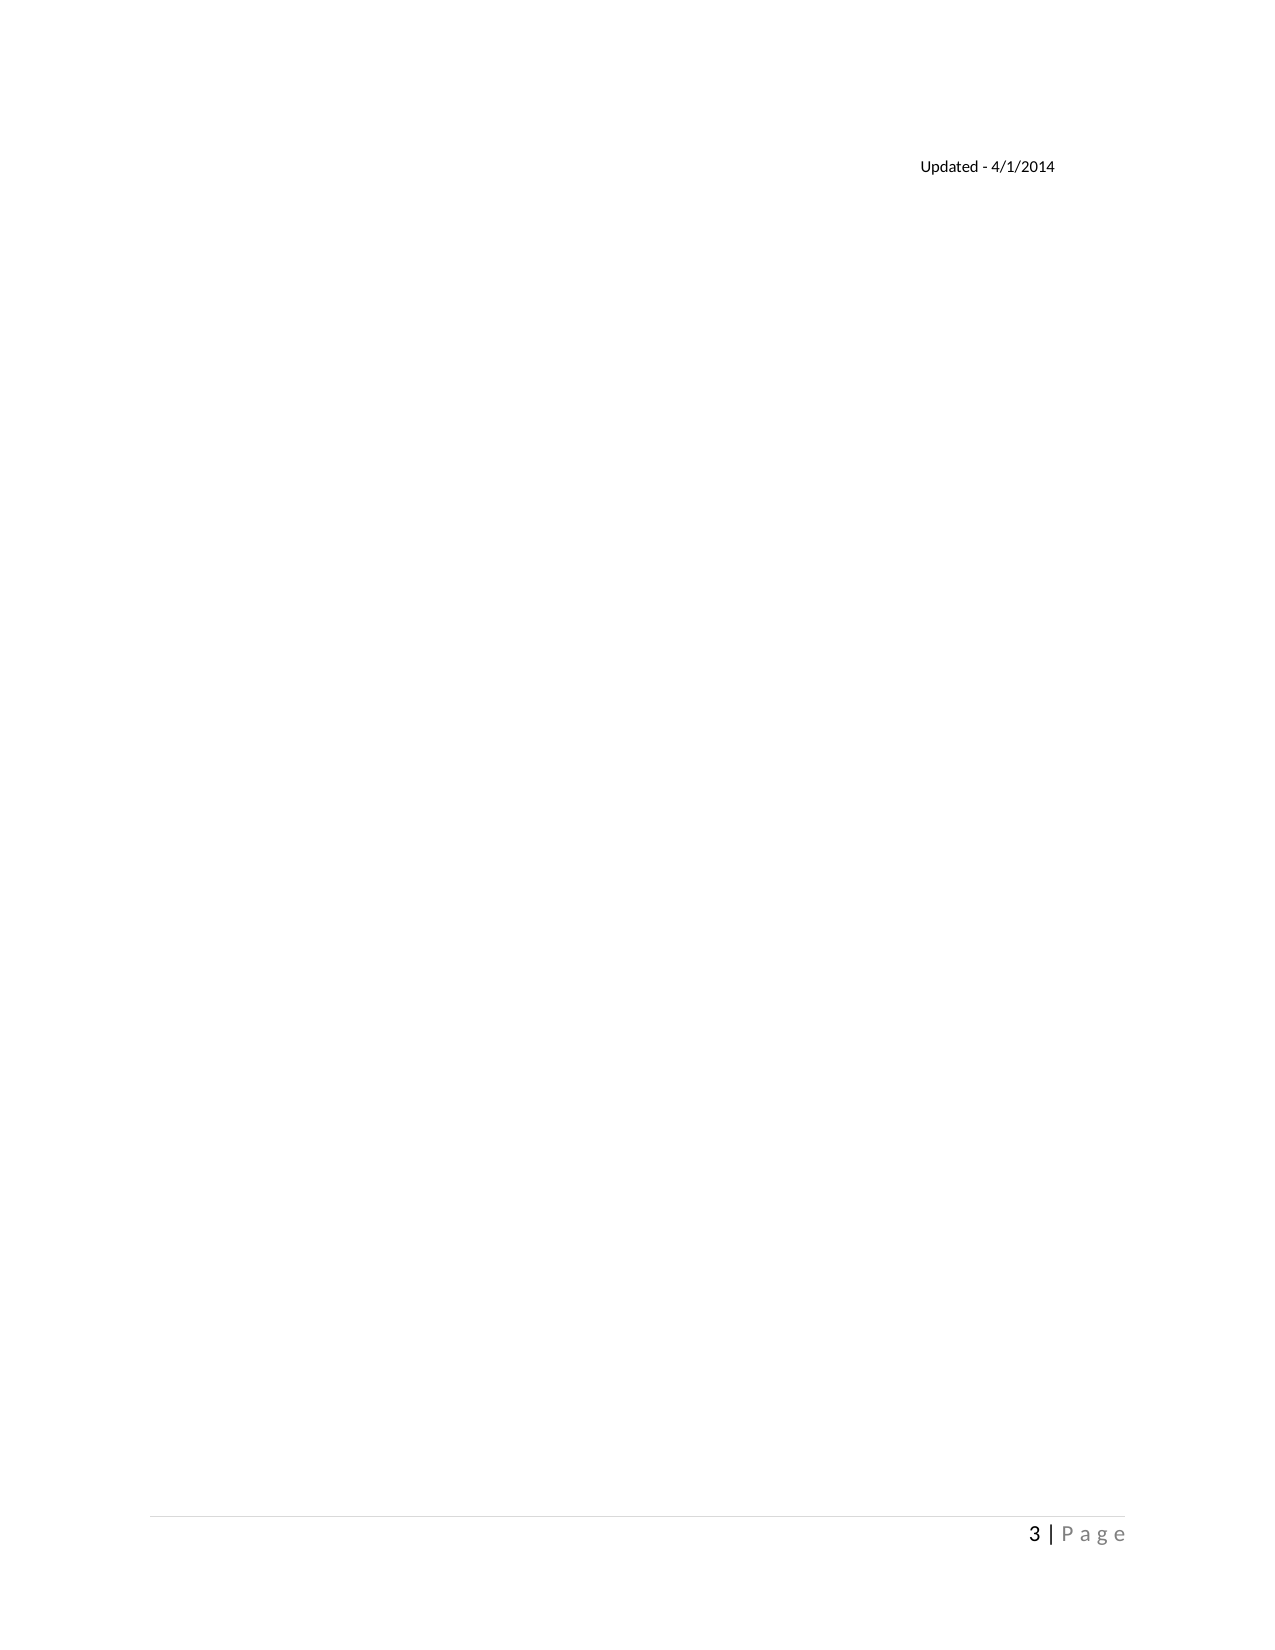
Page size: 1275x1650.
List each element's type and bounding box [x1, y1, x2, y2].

text [173, 150, 1057, 178]
